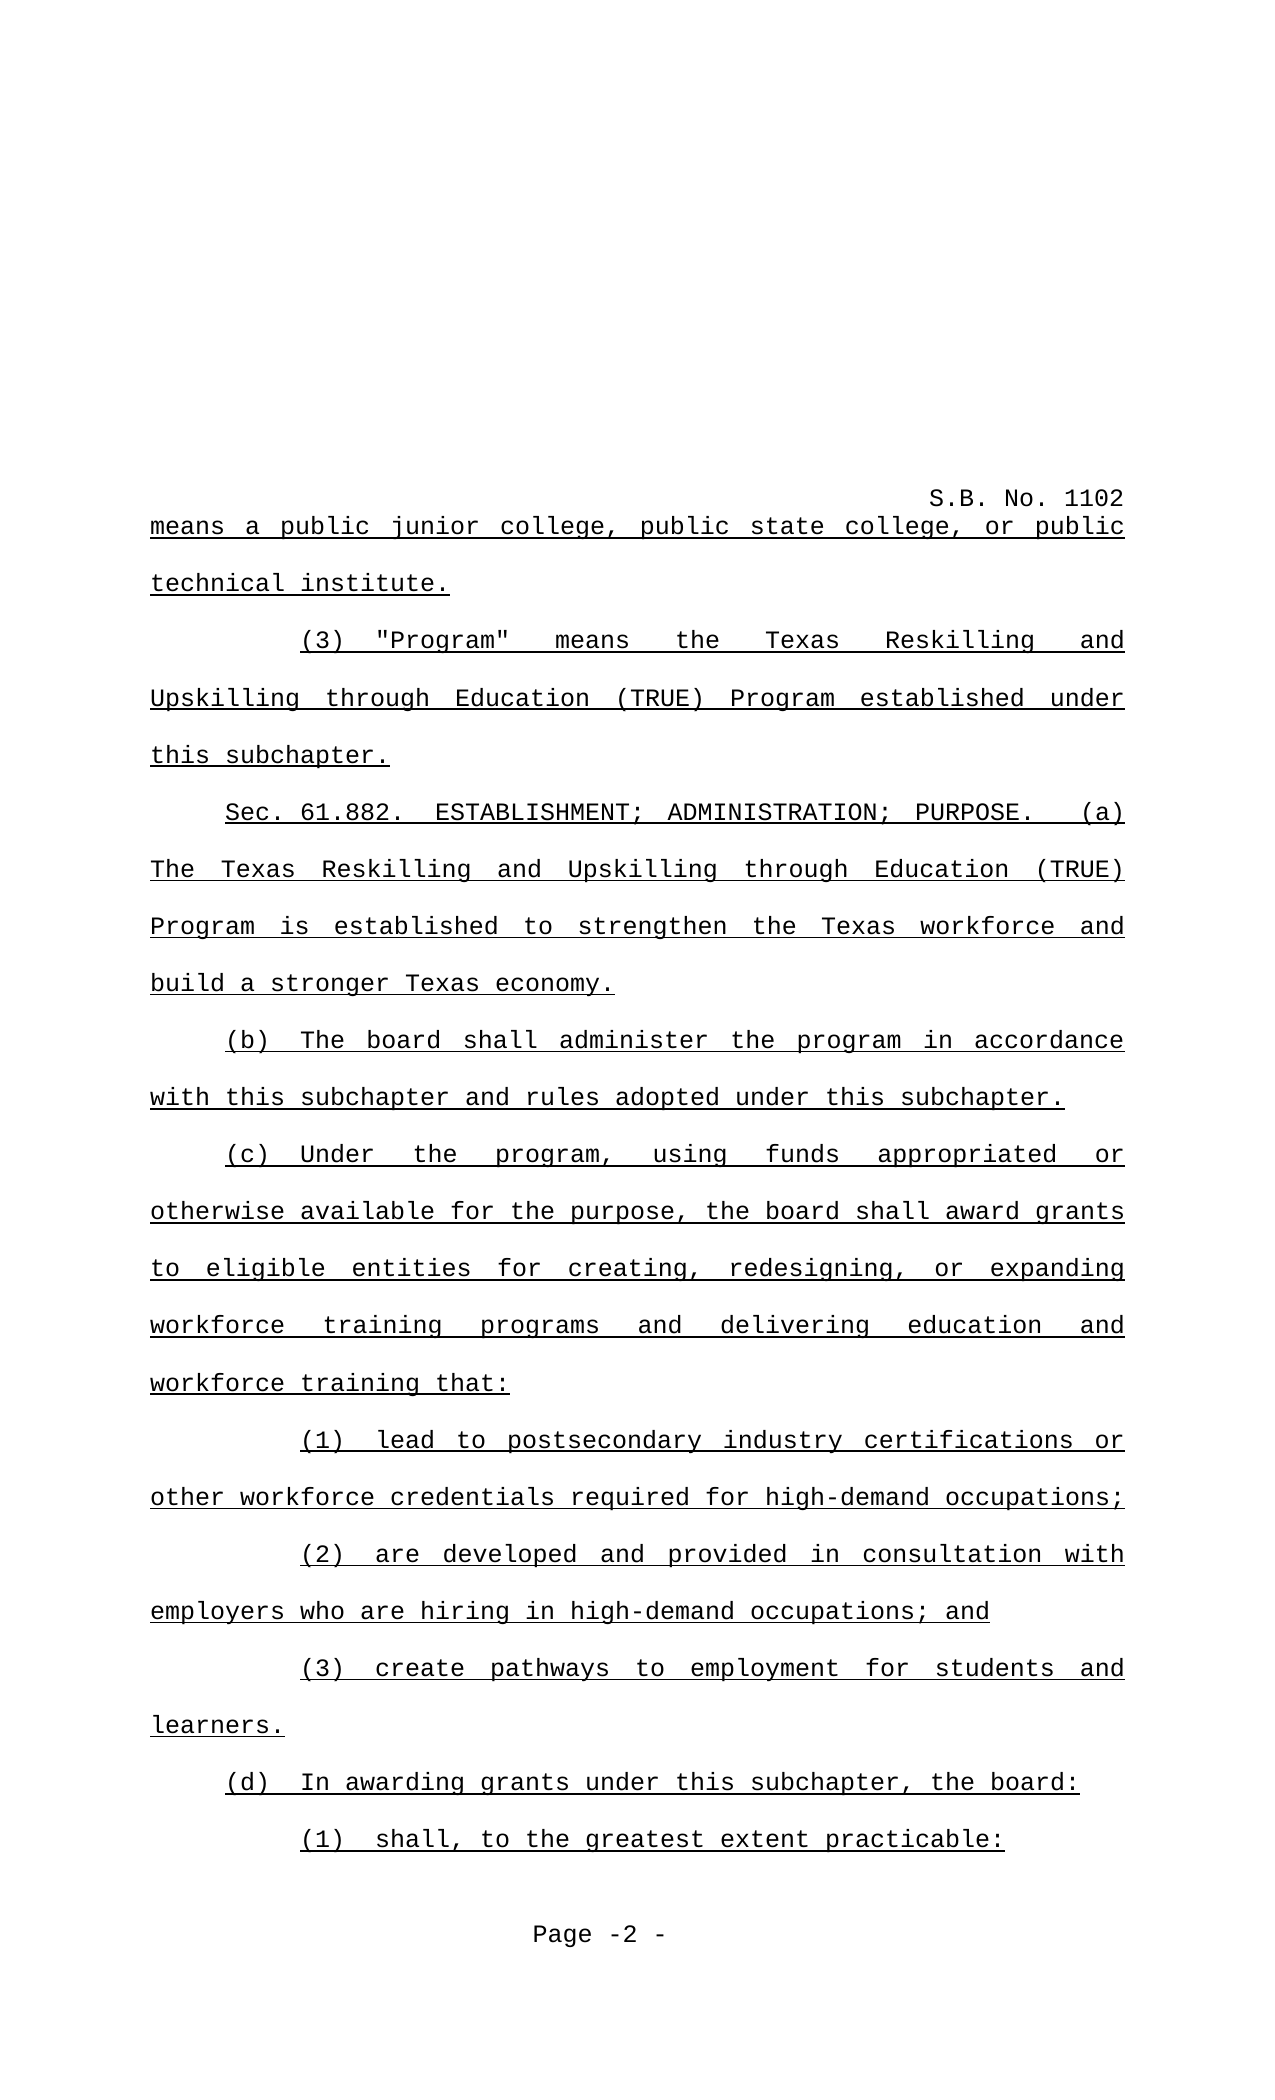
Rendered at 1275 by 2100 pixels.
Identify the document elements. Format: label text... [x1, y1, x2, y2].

text (2) are developed and provided in consultation with employers who are hiring in high-demand occupations; and [150, 1541, 1125, 1627]
text Sec. 61.882. ESTABLISHMENT; ADMINISTRATION; PURPOSE. (a) The Texas Reskilling and Upskilling through Education (TRUE) Program is established to strengthen the Texas workforce and build a stronger Texas economy. [150, 938, 1125, 999]
text (3) "Program" means the Texas Reskilling and Upskilling through Education (TRUE) Program established under this subchapter. [150, 628, 1125, 708]
text (c) Under the program, using funds appropriated or otherwise available for the purpose, the board shall award grants to eligible entities for creating, redesigning, or expanding workforce training programs and delivering education and workforce training that: [150, 1338, 1125, 1398]
text (3) "Program" means the Texas Reskilling and Upskilling through Education (TRUE) Program established under this subchapter. [150, 710, 1125, 771]
text (3) create pathways to employment for students and learners. [150, 1655, 1125, 1741]
text (b) The board shall administer the program in accordance with this subchapter and rules adopted under this subchapter. [150, 1027, 1125, 1113]
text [150, 514, 1125, 537]
text (c) Under the program, using funds appropriated or otherwise available for the purpose, the board shall award grants to eligible entities for creating, redesigning, or expanding workforce training programs and delivering education and workforce training that: [150, 1142, 1125, 1222]
text Sec. 61.882. ESTABLISHMENT; ADMINISTRATION; PURPOSE. (a) The Texas Reskilling and Upskilling through Education (TRUE) Program is established to strengthen the Texas workforce and build a stronger Texas economy. [150, 799, 1125, 880]
text (c) Under the program, using funds appropriated or otherwise available for the purpose, the board shall award grants to eligible entities for creating, redesigning, or expanding workforce training programs and delivering education and workforce training that: [150, 1224, 1125, 1279]
text Sec. 61.882. ESTABLISHMENT; ADMINISTRATION; PURPOSE. (a) The Texas Reskilling and Upskilling through Education (TRUE) Program is established to strengthen the Texas workforce and build a stronger Texas economy. [150, 881, 1125, 937]
text (1) shall, to the greatest extent practicable: [150, 1827, 1125, 1855]
text (1) lead to postsecondary industry certifications or other workforce credentials required for high-demand occupations; [150, 1427, 1125, 1508]
text (c) Under the program, using funds appropriated or otherwise available for the purpose, the board shall award grants to eligible entities for creating, redesigning, or expanding workforce training programs and delivering education and workforce training that: [150, 1281, 1125, 1336]
text (d) In awarding grants under this subchapter, the board: [150, 1769, 1125, 1798]
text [150, 539, 1125, 599]
